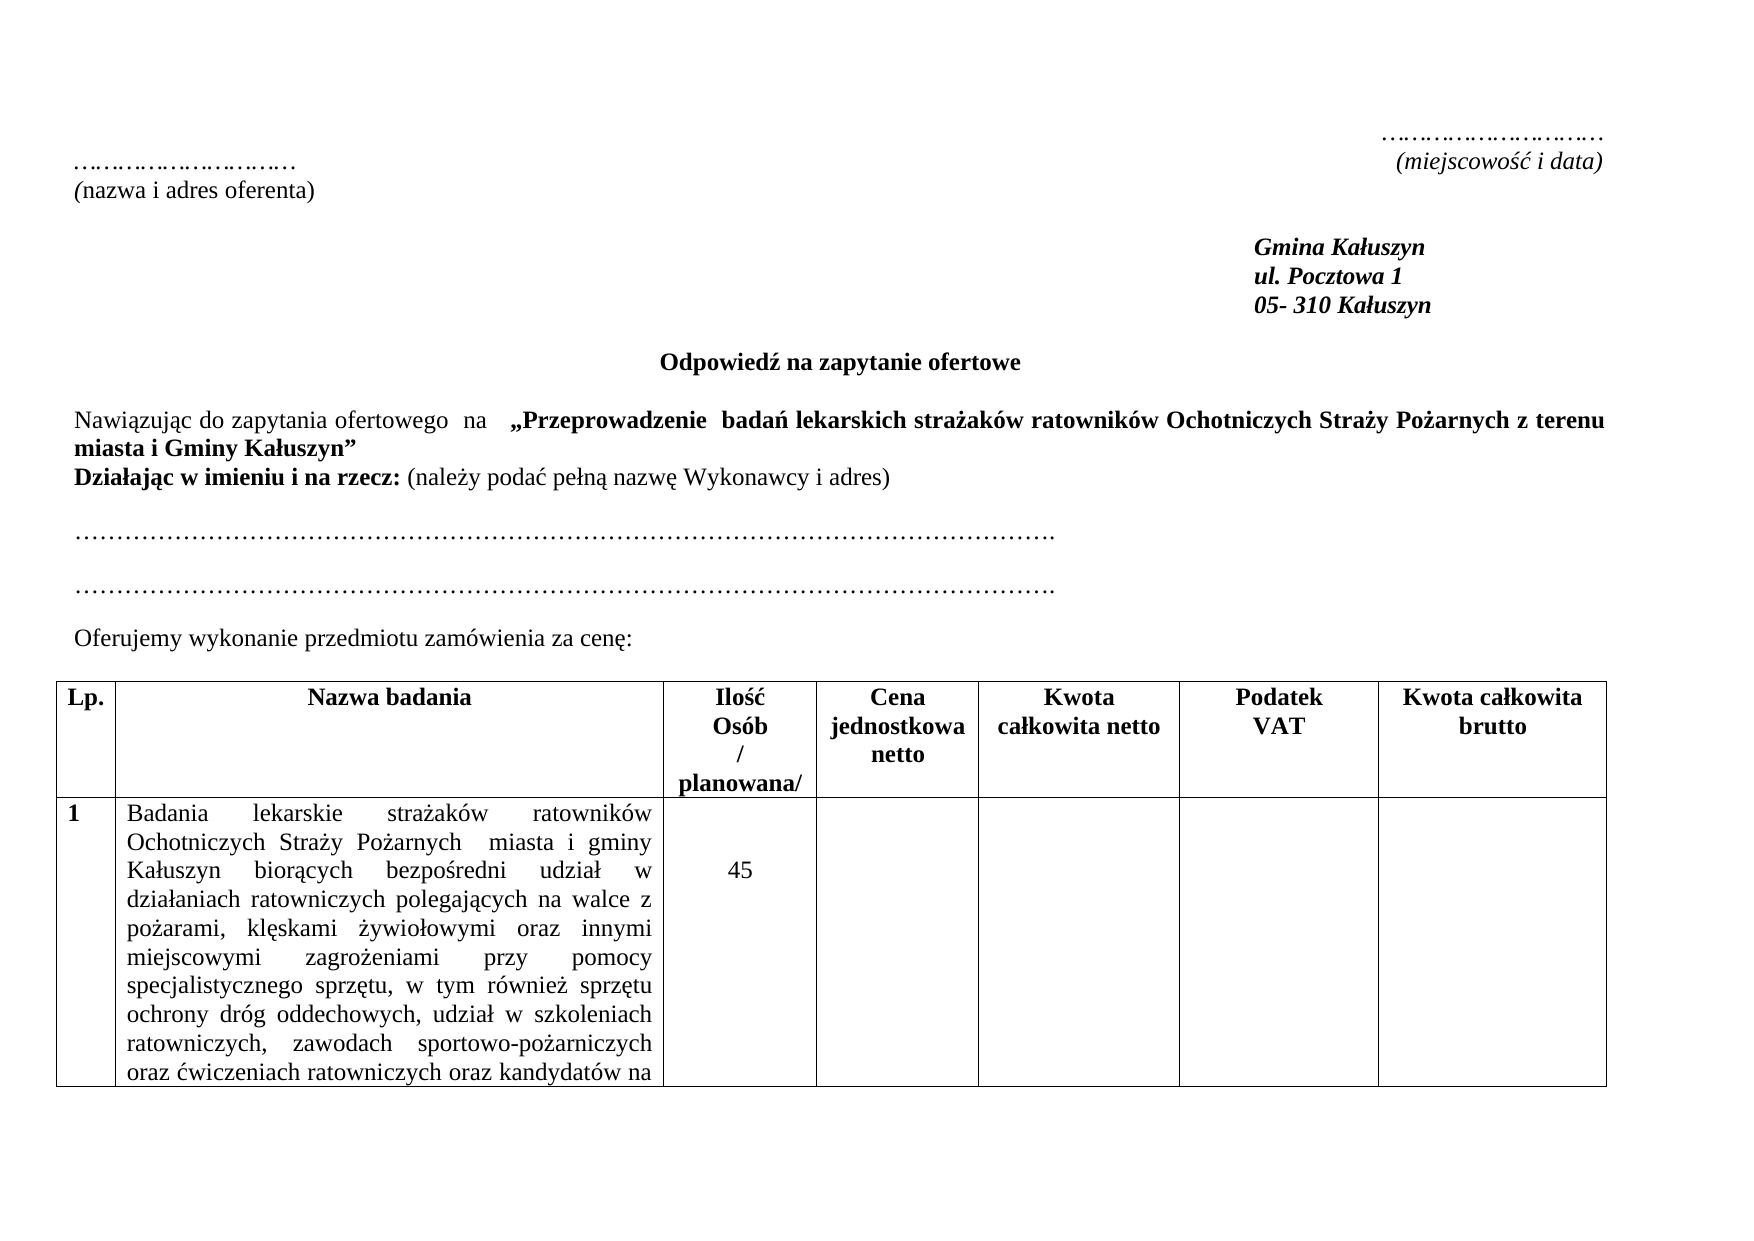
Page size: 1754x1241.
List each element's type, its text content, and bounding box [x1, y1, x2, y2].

table_cell [1379, 798, 1606, 1086]
table_header Kwota całkowita brutto [1379, 682, 1606, 797]
text ………………………… [74, 117, 1606, 146]
table_header Kwota całkowita netto [979, 682, 1179, 797]
text ul. Pocztowa 1 [1254, 261, 1606, 290]
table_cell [116, 798, 663, 1086]
text ………………………………………………………………………………………………………. [74, 570, 1606, 598]
text Gmina Kałuszyn [1254, 232, 1606, 261]
table_cell 45 [664, 798, 816, 1086]
table_cell [817, 798, 978, 1086]
table_cell [1180, 798, 1378, 1086]
table_header Podatek VAT [1180, 682, 1378, 797]
text Działając w imieniu i na rzecz: (należy podać pełną nazwę Wykonawcy i adres) [74, 462, 1606, 491]
table_header Cena jednostkowa netto [817, 682, 978, 797]
text (nazwa i adres oferenta) [74, 175, 1606, 203]
table_cell 1 [57, 798, 115, 1086]
table_cell [979, 798, 1179, 1086]
table_header Lp. [57, 682, 115, 797]
text ………………………………………………………………………………………………………. [74, 516, 1606, 545]
table_header Ilość Osób /planowana/ [664, 682, 816, 797]
text Odpowiedź na zapytanie ofertowe [74, 347, 1606, 376]
text 05- 310 Kałuszyn [1254, 290, 1606, 318]
table_header Nazwa badania [116, 682, 663, 797]
text Nawiązując do zapytania ofertowego na „Przeprowadzenie badań lekarskich strażaków ratowników Ochotniczych Straży Pożarnych z terenu miasta i Gminy Kałuszyn” [74, 405, 1606, 462]
text ………………………… (miejscowość i data) [74, 146, 1606, 175]
text Oferujemy wykonanie przedmiotu zamówienia za cenę: [74, 623, 1606, 652]
